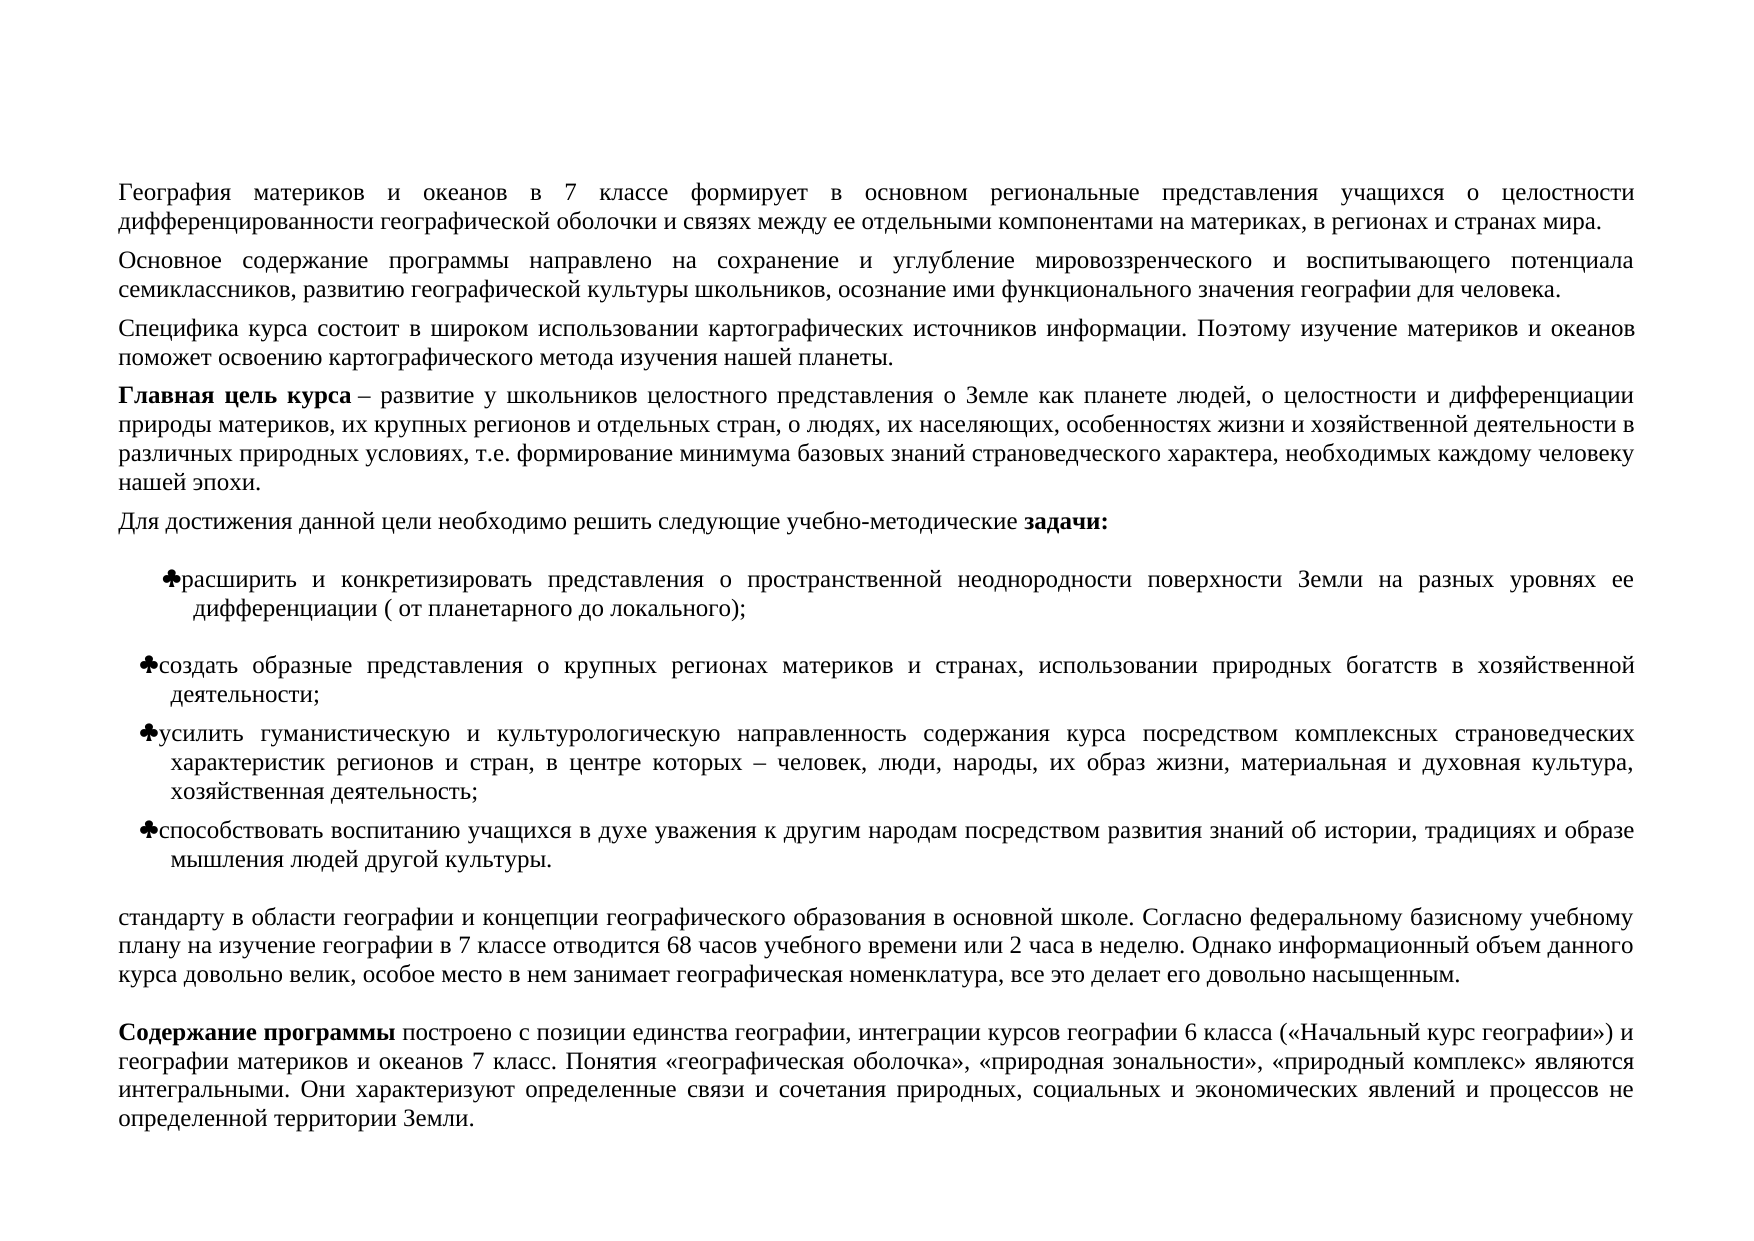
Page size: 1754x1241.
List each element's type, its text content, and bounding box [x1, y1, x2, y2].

text стандарту в области географии и концепции географического образования в основной школе. Согласно федеральному базисному учебному плану на изучение географии в 7 классе отводится 68 часов учебного времени или 2 часа в неделю. Однако информационный объем данного курса довольно велик, особое место в нем занимает географическая номенклатура, все это делает его довольно насыщенным. [118, 902, 1636, 988]
text ​ расширить и конкретизировать представления о пространственной неоднородности поверхности Земли на разных уровнях ее дифференциации ( от планетарного до локального); [156, 564, 1636, 621]
text Содержание программы построено с позиции единства географии, интеграции курсов географии 6 класса («Начальный курс географии») и географии материков и океанов 7 класс. Понятия «географическая оболочка», «природная зональности», «природный комплекс» являются интегральными. Они характеризуют определенные связи и сочетания природных, социальных и экономических явлений и процессов не определенной территории Земли. [118, 1017, 1636, 1132]
text География материков и океанов в 7 классе формирует в основном региональные представления учащихся о целостности дифференцированности географической оболочки и связях между ее отдельными компонентами на материках, в регионах и странах мира. [118, 177, 1636, 235]
text ​ усилить гуманистическую и культурологическую направленность содержания курса посредством комплексных страноведческих характеристик регионов и стран, в центре которых – человек, люди, народы, их образ жизни, материальная и духовная культура, хозяйственная деятельность; [133, 718, 1636, 804]
text Основное содержание программы направлено на сохранение и углубление мировоззренческого и воспитывающего потенциала семиклассников, развитию географической культуры школьников, осознание ими функционального значения географии для человека. [118, 245, 1636, 302]
text Для достижения данной цели необходимо решить следующие учебно-методические задачи: [118, 506, 1636, 535]
text Главная цель курса – развитие у школьников целостного представления о Земле как планете людей, о целостности и дифференциации природы материков, их крупных регионов и отдельных стран, о людях, их населяющих, особенностях жизни и хозяйственной деятельности в различных природных условиях, т.е. формирование минимума базовых знаний страноведческого характера, необходимых каждому человеку нашей эпохи. [118, 381, 1636, 496]
text Специфика курса состоит в широком использова​нии картографических источников информации. По​этому изучение материков и океанов поможет осво​ению картографического метода изучения нашей пла​неты. [118, 313, 1636, 370]
text ​ создать образные представления о крупных регионах материков и странах, использовании природных богатств в хозяйственной деятельности; [133, 651, 1636, 708]
text ​ способствовать воспитанию учащихся в духе уважения к другим народам посредством развития знаний об истории, традициях и образе мышления людей другой культуры. [133, 815, 1636, 872]
